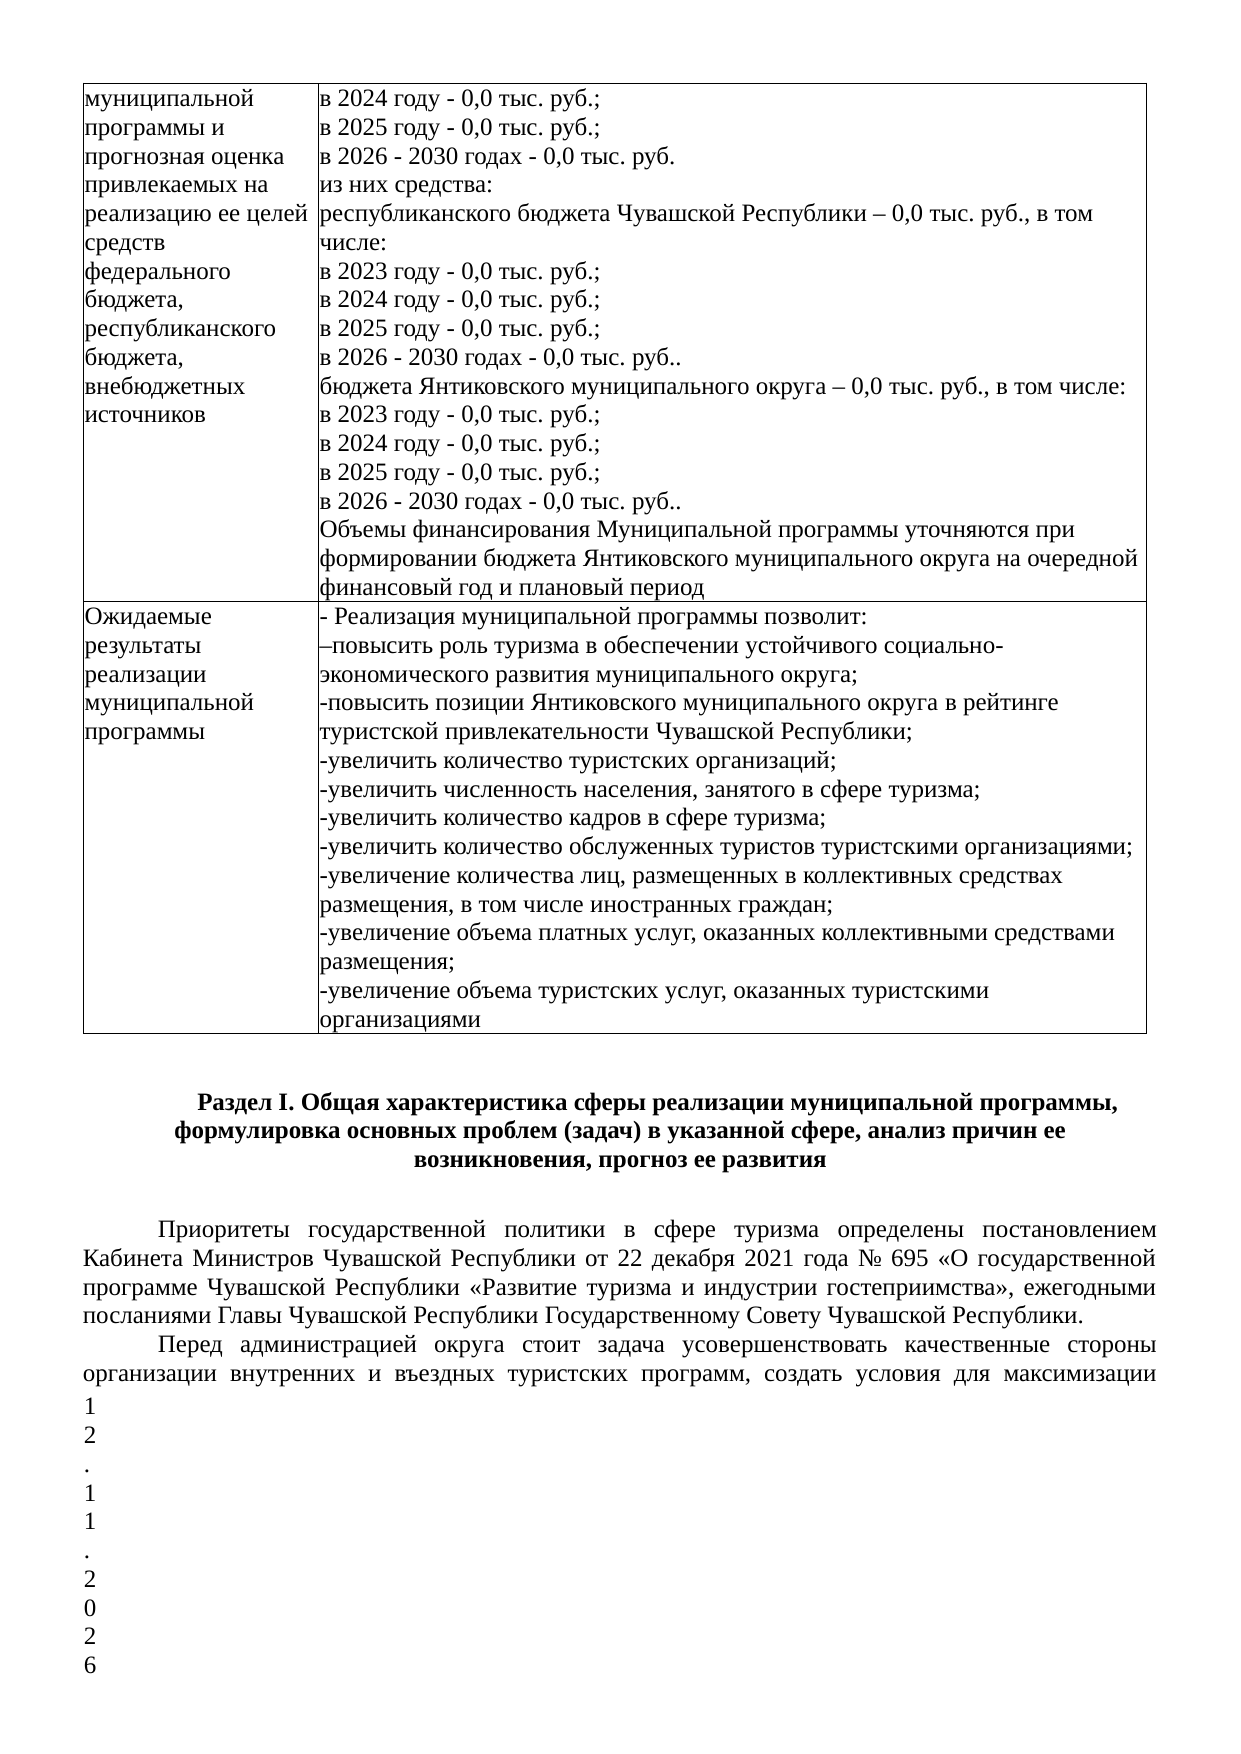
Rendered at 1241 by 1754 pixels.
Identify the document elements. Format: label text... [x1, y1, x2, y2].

subtitle Раздел I. Общая характеристика сферы реализации муниципальной программы, формулировка основных проблем (задач) в указанной сфере, анализ причин ее возникновения, прогноз ее развития [83, 1087, 1157, 1173]
table_cell - Реализация муниципальной программы позволит: –повысить роль туризма в обеспечении устойчивого социально-экономического развития муниципального округа; -повысить позиции Янтиковского муниципального округа в рейтинге туристской привлекательности Чувашской Республики; -увеличить количество туристских организаций; -увеличить численность населения, занятого в сфере туризма; -увеличить количество кадров в сфере туризма; -увеличить количество обслуженных туристов туристскими организациями; -увеличение количества лиц, размещенных в коллективных средствах размещения, в том числе иностранных граждан; -увеличение объема платных услуг, оказанных коллективными средствами размещения; -увеличение объема туристских услуг, оказанных туристскими организациями [319, 602, 1146, 1032]
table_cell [319, 84, 1146, 601]
table_cell Ожидаемые результаты реализации муниципальной программы [84, 602, 318, 1032]
text Приоритеты государственной политики в сфере туризма определены постановлением Кабинета Министров Чувашской Республики от 22 декабря 2021 года № 695 «О государственной программе Чувашской Республики «Развитие туризма и индустрии гостеприимства», ежегодными посланиями Главы Чувашской Республики Государственному Совету Чувашской Республики. [83, 1214, 1157, 1329]
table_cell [84, 84, 318, 601]
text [83, 1329, 1157, 1387]
